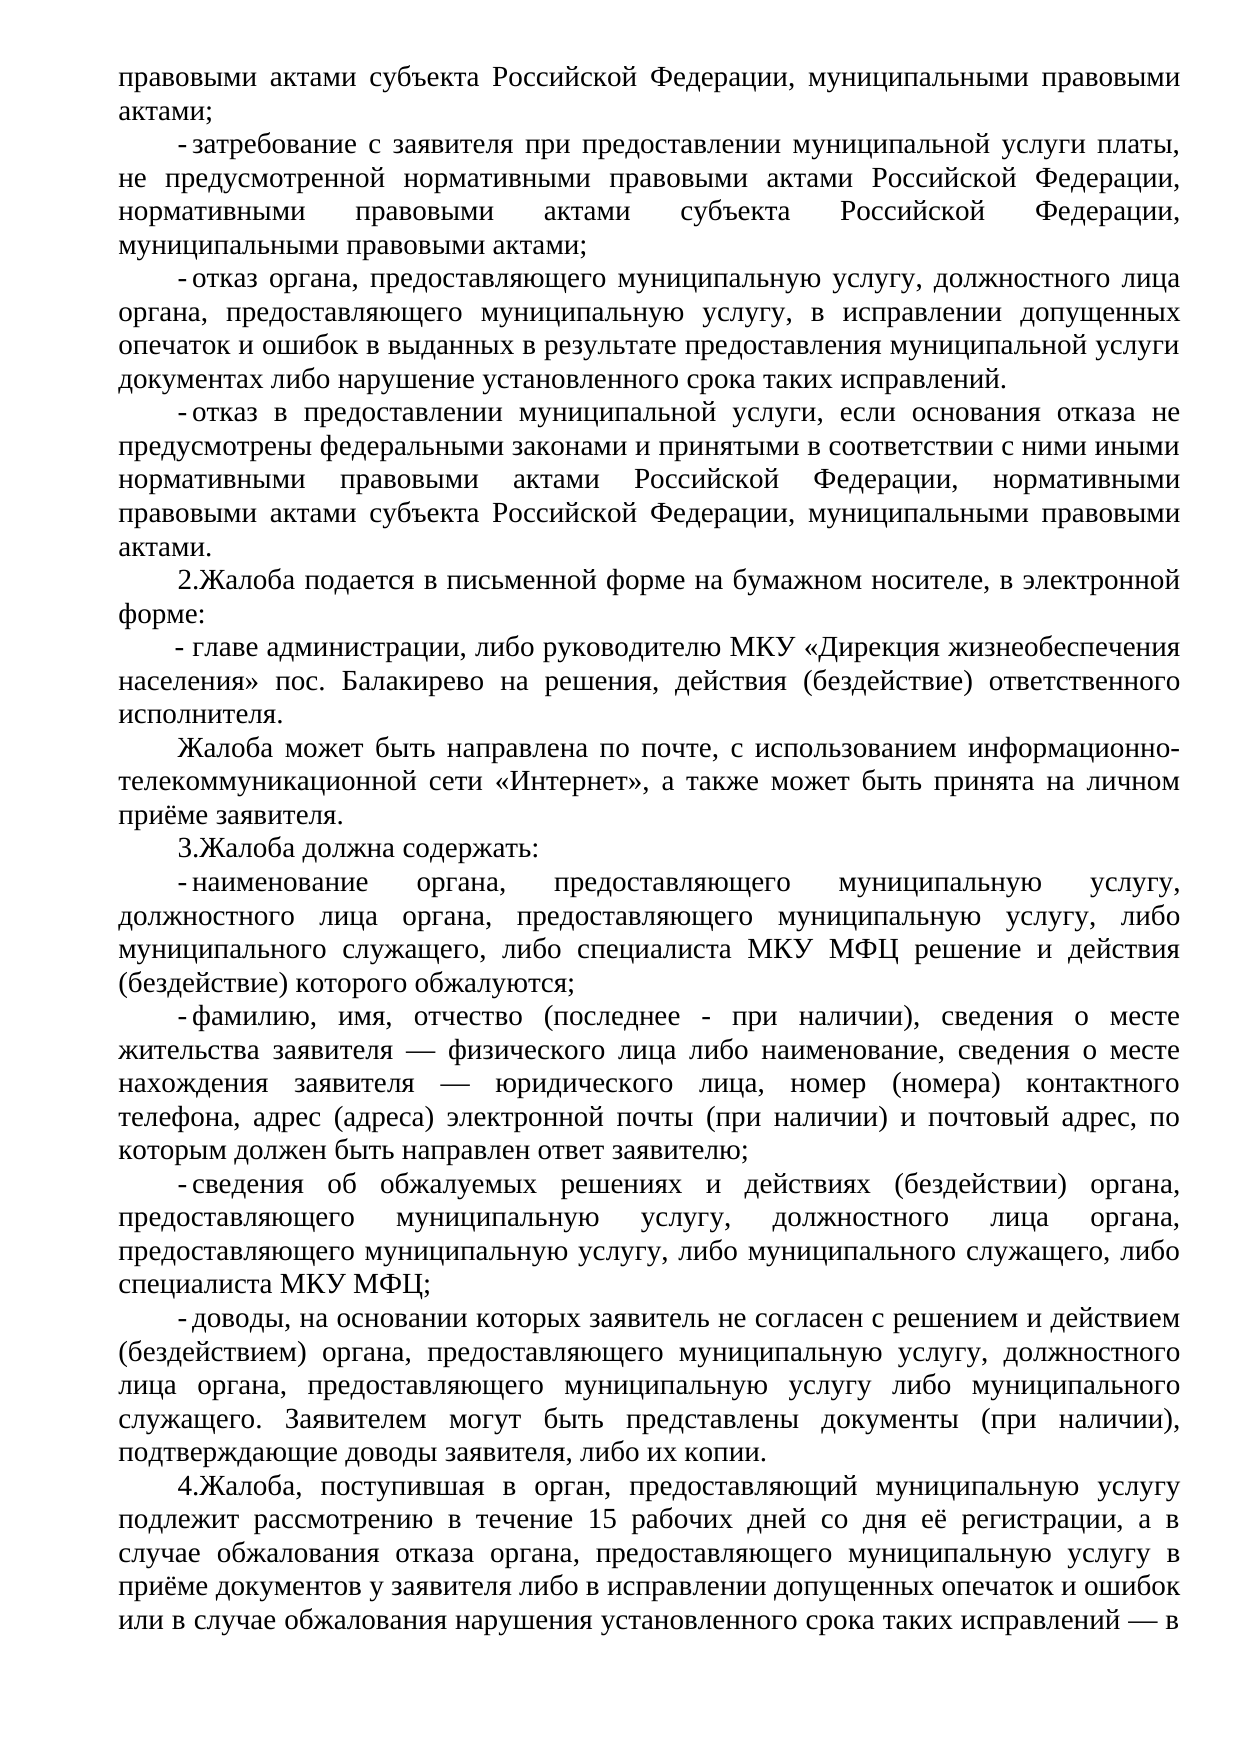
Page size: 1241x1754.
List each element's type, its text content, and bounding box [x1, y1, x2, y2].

text - наименование органа, предоставляющего муниципальную услугу, должностного лица органа, предоставляющего муниципальную услугу, либо муниципального служащего, либо специалиста МКУ МФЦ решение и действия (бездействие) которого обжалуются; [118, 864, 1181, 998]
text - затребование с заявителя при предоставлении муниципальной услуги платы, не предусмотренной нормативными правовыми актами Российской Федерации, нормативными правовыми актами субъекта Российской Федерации, муниципальными правовыми актами; [118, 126, 1181, 260]
text Жалоба может быть направлена по почте, с использованием информационно-телекоммуникационной сети «Интернет», а также может быть принята на личном приёме заявителя. [118, 730, 1181, 831]
text - главе администрации, либо руководителю МКУ «Дирекция жизнеобеспечения населения» пос. Балакирево на решения, действия (бездействие) ответственного исполнителя. [118, 629, 1181, 730]
text - сведения об обжалуемых решениях и действиях (бездействии) органа, предоставляющего муниципальную услугу, должностного лица органа, предоставляющего муниципальную услугу, либо муниципального служащего, либо специалиста МКУ МФЦ; [118, 1166, 1181, 1300]
text - фамилию, имя, отчество (последнее - при наличии), сведения о месте жительства заявителя — физического лица либо наименование, сведения о месте нахождения заявителя — юридического лица, номер (номера) контактного телефона, адрес (адреса) электронной почты (при наличии) и почтовый адрес, по которым должен быть направлен ответ заявителю; [118, 998, 1181, 1166]
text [118, 1468, 1181, 1636]
text - отказ в предоставлении муниципальной услуги, если основания отказа не предусмотрены федеральными законами и принятыми в соответствии с ними иными нормативными правовыми актами Российской Федерации, нормативными правовыми актами субъекта Российской Федерации, муниципальными правовыми актами. [118, 394, 1181, 562]
text 2.Жалоба подается в письменной форме на бумажном носителе, в электронной форме: [118, 562, 1181, 629]
text - отказ органа, предоставляющего муниципальную услугу, должностного лица органа, предоставляющего муниципальную услугу, в исправлении допущенных опечаток и ошибок в выданных в результате предоставления муниципальной услуги документах либо нарушение установленного срока таких исправлений. [118, 260, 1181, 394]
text - доводы, на основании которых заявитель не согласен с решением и действием (бездействием) органа, предоставляющего муниципальную услугу, должностного лица органа, предоставляющего муниципальную услугу либо муниципального служащего. Заявителем могут быть представлены документы (при наличии), подтверждающие доводы заявителя, либо их копии. [118, 1300, 1181, 1468]
text 3.Жалоба должна содержать: [118, 831, 1181, 864]
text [118, 59, 1181, 126]
